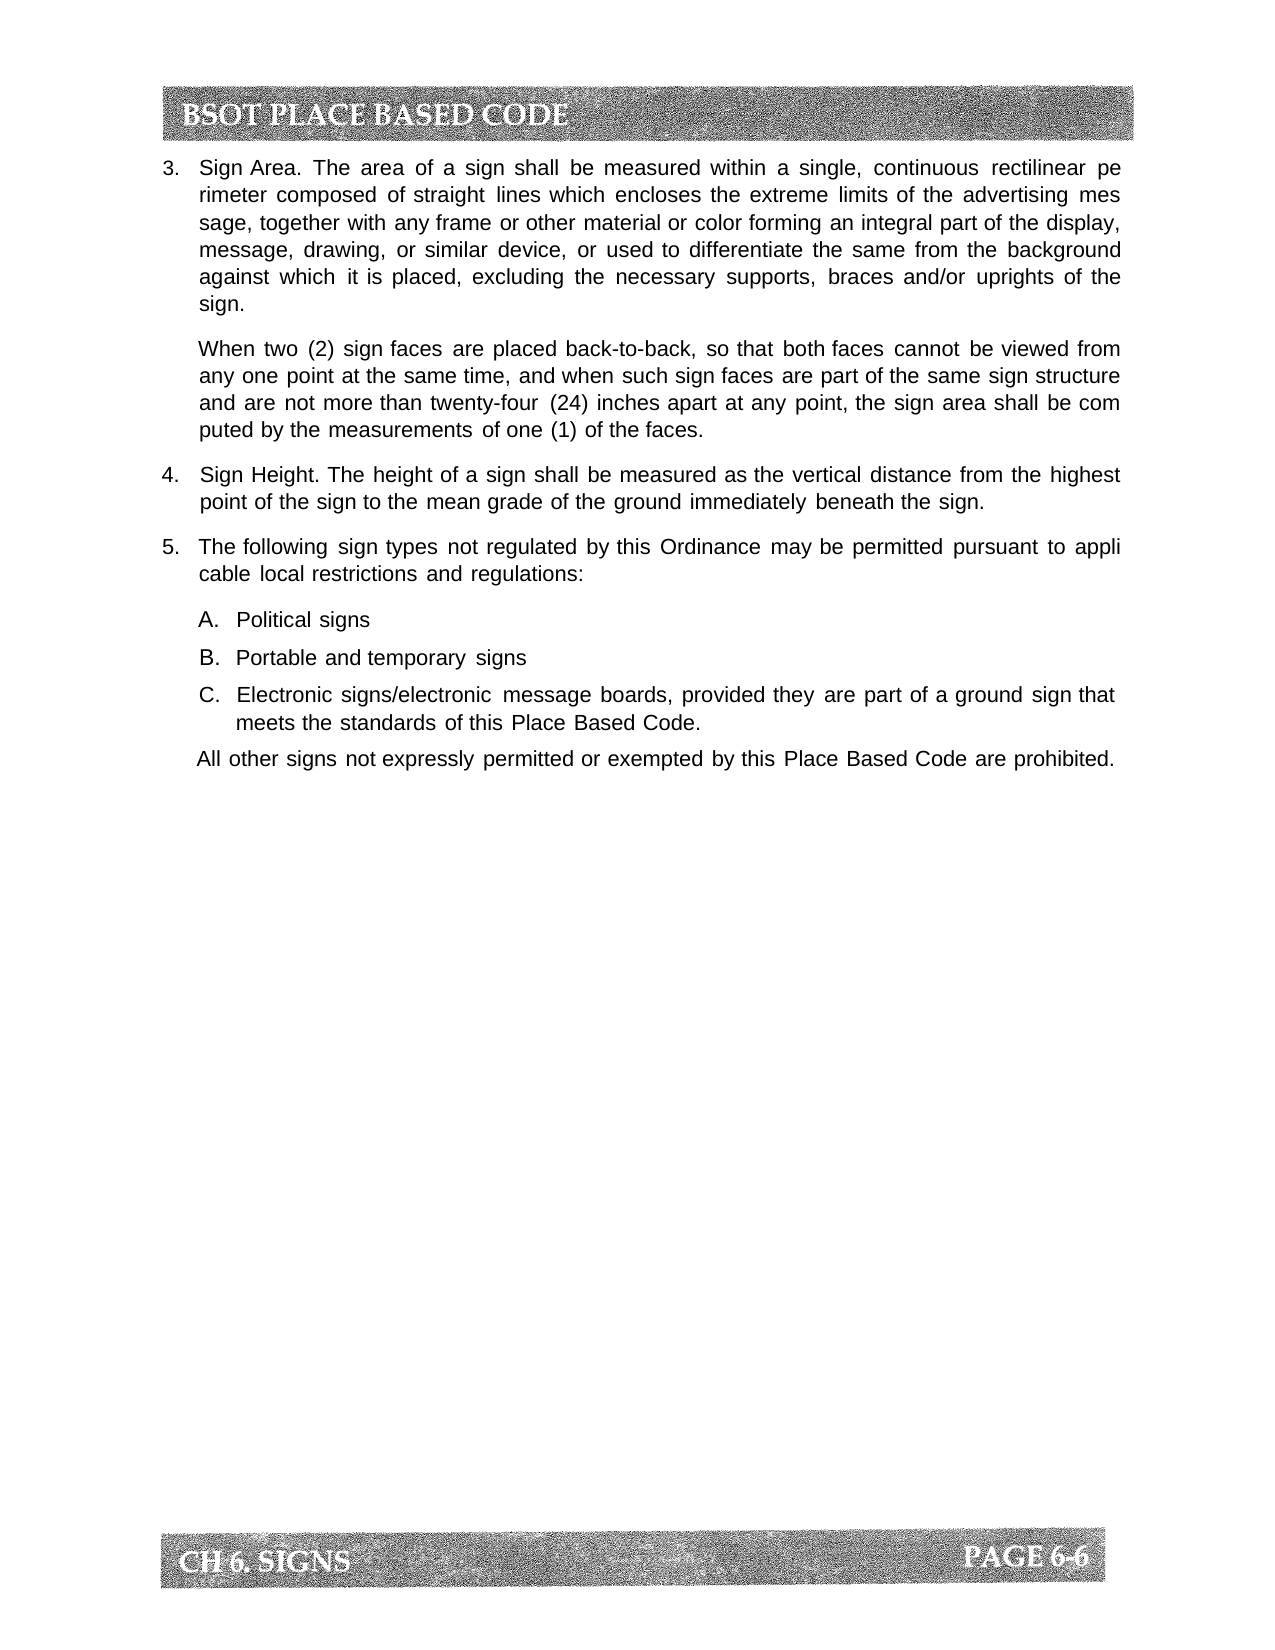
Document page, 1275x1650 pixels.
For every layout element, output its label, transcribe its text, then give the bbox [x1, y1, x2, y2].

list Political signs [198, 606, 1150, 632]
list The following sign types not regulated by this Ordinance may be permitted pursuant to appli­ cable local restrictions and regulations: [162, 534, 1121, 587]
list Sign Height. The height of a sign shall be measured as the vertical distance from the highest point of the sign to the mean grade of the ground immediately beneath the sign. [161, 462, 1121, 514]
text When two (2) sign faces are placed back-to-back, so that both faces cannot be viewed from any one point at the same time, and when such sign faces are part of the same sign structure and are not more than twenty-four (24) inches apart at any point, the sign area shall be com­ puted by the measurements of one (1) of the faces. [198, 336, 1121, 442]
list Portable and temporary signs [199, 644, 1150, 670]
picture [161, 85, 1134, 142]
text C. Electronic signs/electronic message boards, provided they are part of a ground sign that meets the standards of this Place Based Code. [198, 682, 1122, 735]
picture [160, 1526, 1106, 1589]
text All other signs not expressly permitted or exempted by this Place Based Code are prohibited. [196, 746, 1150, 771]
list Sign Area. The area of a sign shall be measured within a single, continuous rectilinear pe­ rimeter composed of straight lines which encloses the extreme limits of the advertising mes­ sage, together with any frame or other material or color forming an integral part of the display, message, drawing, or similar device, or used to differentiate the same from the background against which it is placed, excluding the necessary supports, braces and/or uprights of the sign. [162, 155, 1121, 316]
